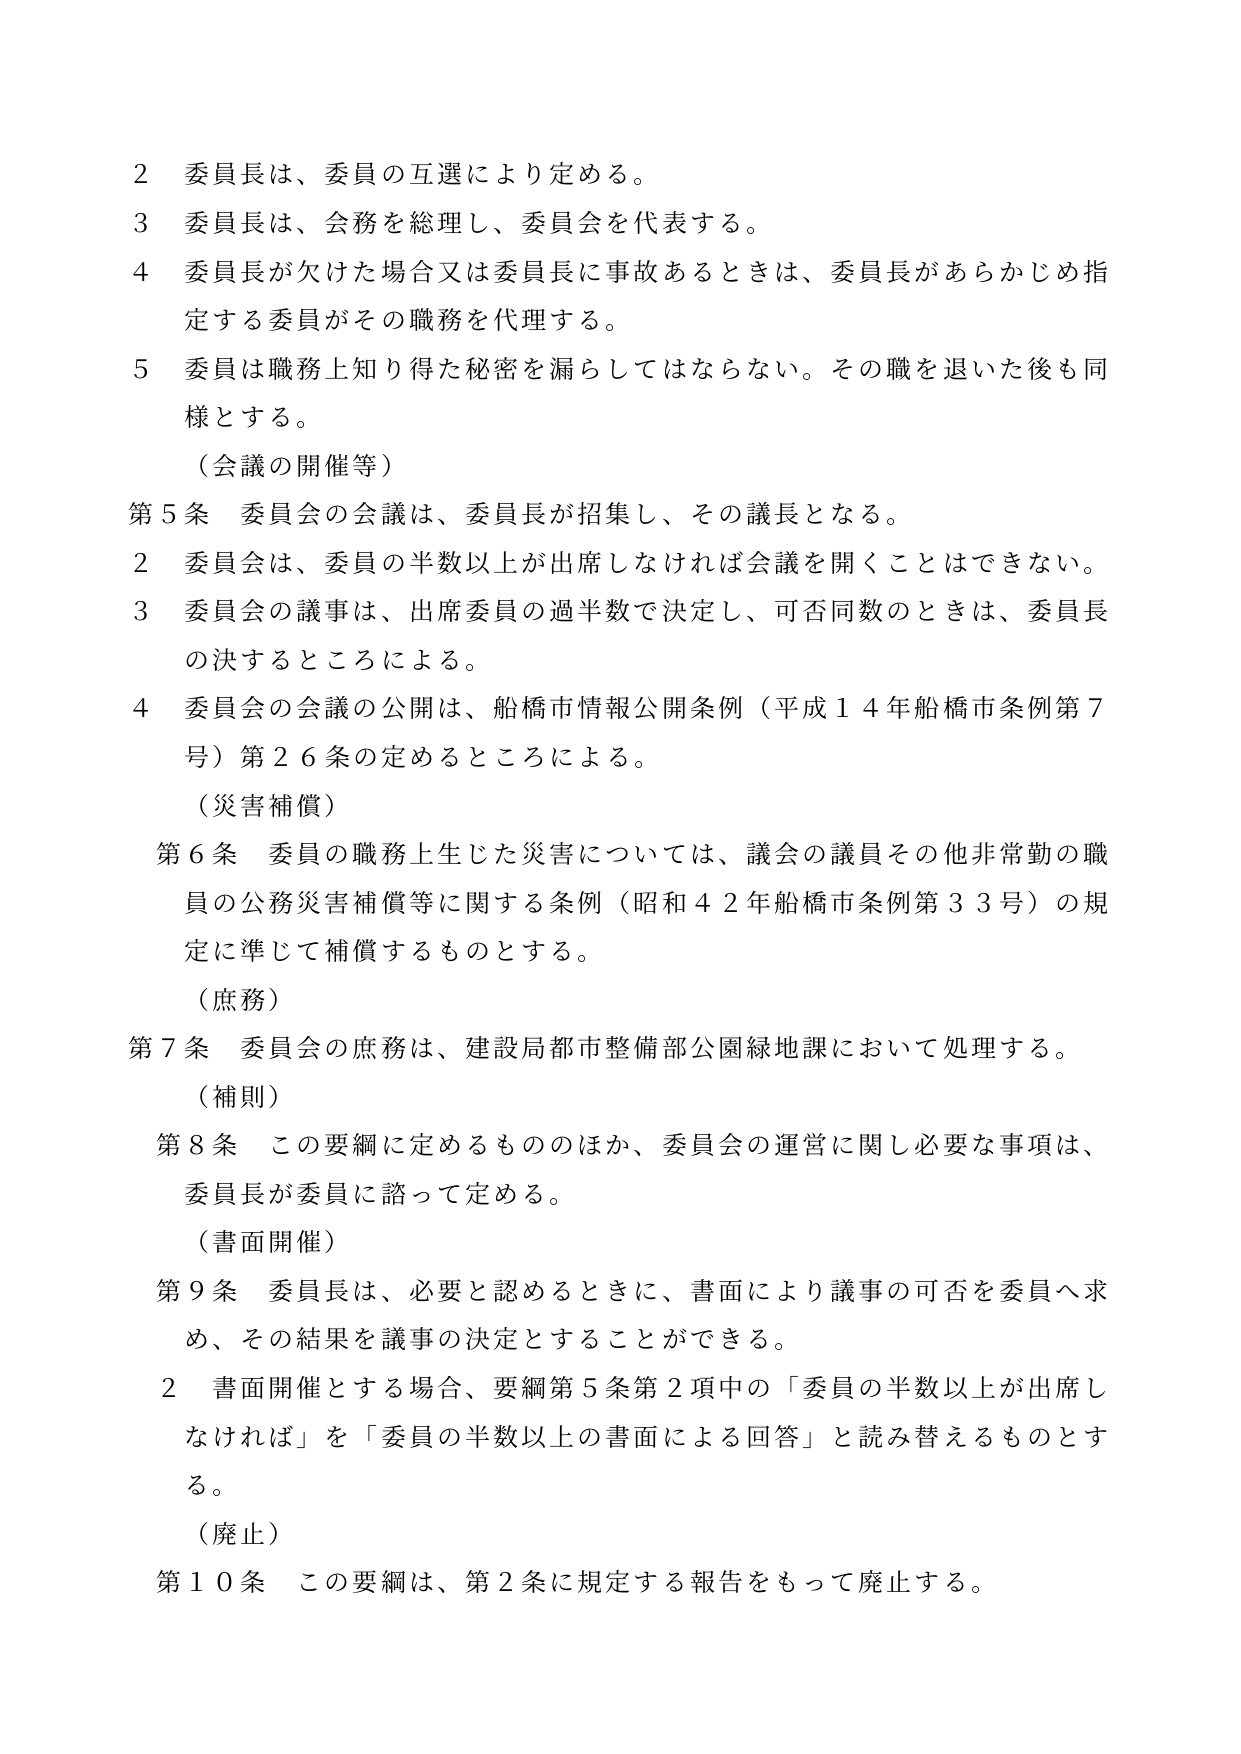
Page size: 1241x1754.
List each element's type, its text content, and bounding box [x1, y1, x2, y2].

text 第６条 委員の職務上生じた災害については、議会の議員その他非常勤の職員の公務災害補償等に関する条例（昭和４２年船橋市条例第３３号）の規定に準じて補償するものとする。 [132, 828, 1112, 974]
text 第８条 この要綱に定めるもののほか、委員会の運営に関し必要な事項は、委員長が委員に諮って定める。 [132, 1120, 1112, 1217]
text ３ 委員長は、会務を総理し、委員会を代表する。 [128, 197, 1112, 246]
text ４ 委員会の会議の公開は、船橋市情報公開条例（平成１４年船橋市条例第７号）第２６条の定めるところによる。 [128, 683, 1112, 780]
text （庶務） [128, 974, 1112, 1023]
text （災害補償） [128, 780, 1112, 828]
text ３ 委員会の議事は、出席委員の過半数で決定し、可否同数のときは、委員長の決するところによる。 [128, 586, 1112, 683]
text 第９条 委員長は、必要と認めるときに、書面により議事の可否を委員へ求め、その結果を議事の決定とすることができる。 [132, 1265, 1112, 1362]
text 第５条 委員会の会議は、委員長が招集し、その議長となる。 [128, 489, 1112, 537]
text （会議の開催等） [128, 440, 1112, 489]
text ４ 委員長が欠けた場合又は委員長に事故あるときは、委員長があらかじめ指定する委員がその職務を代理する。 [128, 246, 1112, 343]
text ２ 委員会は、委員の半数以上が出席しなければ会議を開くことはできない。 [128, 537, 1112, 586]
text 第１０条 この要綱は、第２条に規定する報告をもって廃止する。 [132, 1557, 1112, 1605]
text 第７条 委員会の庶務は、建設局都市整備部公園緑地課において処理する。 [128, 1023, 1112, 1071]
text ２ 書面開催とする場合、要綱第５条第２項中の「委員の半数以上が出席しなければ」を「委員の半数以上の書面による回答」と読み替えるものとする。 [132, 1362, 1112, 1508]
text （補則） [128, 1071, 1112, 1120]
text ５ 委員は職務上知り得た秘密を漏らしてはならない。その職を退いた後も同様とする。 [128, 343, 1112, 440]
text （書面開催） [132, 1217, 1112, 1265]
text （廃止） [128, 1508, 1112, 1557]
text ２ 委員長は、委員の互選により定める。 [128, 149, 1112, 197]
